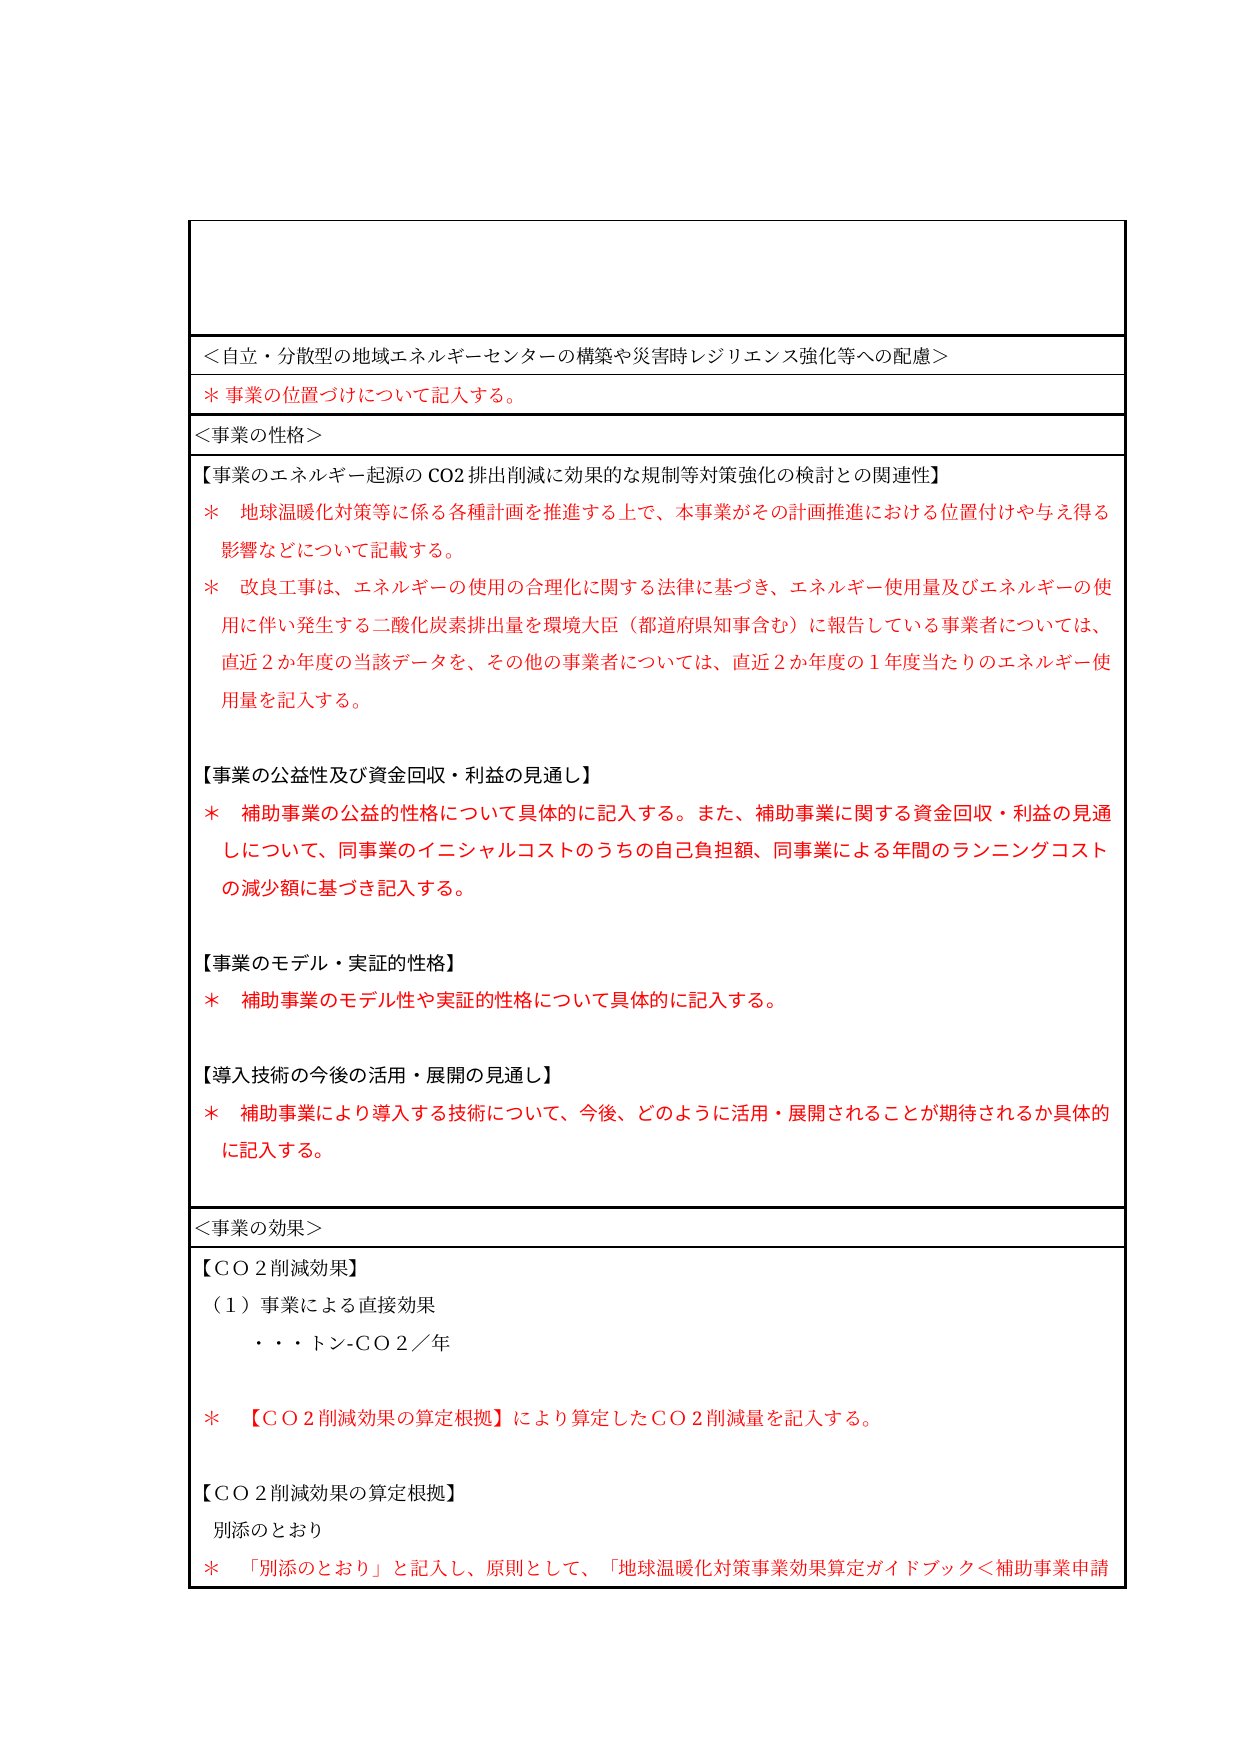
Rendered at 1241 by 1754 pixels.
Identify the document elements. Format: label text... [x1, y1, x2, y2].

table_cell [191, 221, 1124, 334]
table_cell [191, 1248, 1124, 1586]
table_cell ＜事業の効果＞ [191, 1209, 1124, 1246]
table_cell ＜事業の性格＞ [191, 416, 1124, 453]
table_cell ＜自立・分散型の地域エネルギーセンターの構築や災害時レジリエンス強化等への配慮＞ [191, 337, 1124, 374]
table_cell ＊ 事業の位置づけについて記入する。 [191, 375, 1124, 413]
table_cell 【事業のエネルギー起源のCO2排出削減に効果的な規制等対策強化の検討との関連性】 ＊ 地球温暖化対策等に係る各種計画を推進する上で、本事業がその計画推進における位置付けや与え得る影響などについて記載する。 ＊ 改良工事は、エネルギーの使用の合理化に関する法律に基づき、エネルギー使用量及びエネルギーの使用に伴い発生する二酸化炭素排出量を環境大臣（都道府県知事含む）に報告している事業者については、直近２か年度の当該データを、その他の事業者については、直近２か年度の１年度当たりのエネルギー使用量を記入する。 【事業の公益性及び資金回収・利益の見通し】 ＊ 補助事業の公益的性格について具体的に記入する。また、補助事業に関する資金回収・利益の見通しについて、同事業のイニシャルコストのうちの自己負担額、同事業による年間のランニングコストの減少額に基づき記入する。 【事業のモデル・実証的性格】 ＊ 補助事業のモデル性や実証的性格について具体的に記入する。 【導入技術の今後の活用・展開の見通し】 ＊ 補助事業により導入する技術について、今後、どのように活用・展開されることが期待されるか具体的に記入する。 [191, 456, 1124, 1206]
